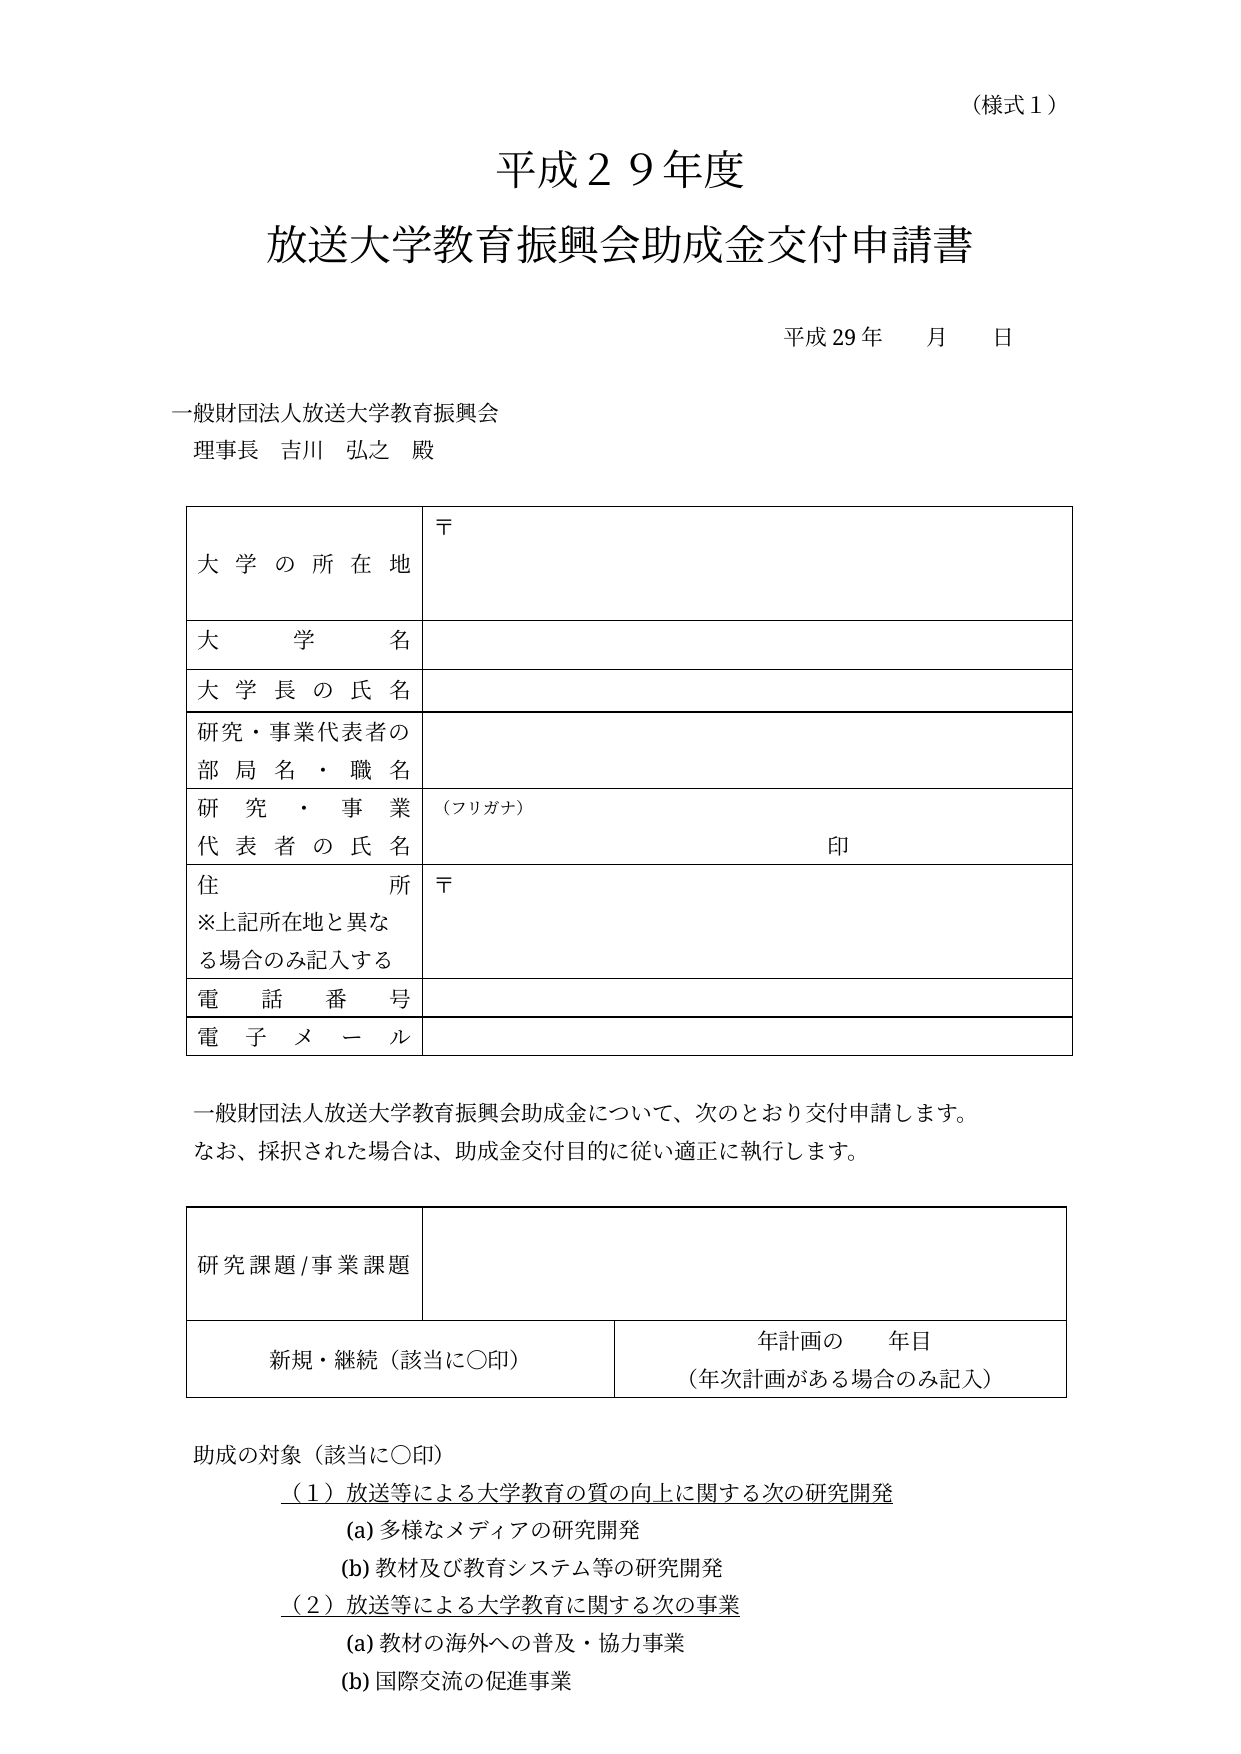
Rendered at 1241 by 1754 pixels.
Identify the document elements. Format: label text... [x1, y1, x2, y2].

text 一般財団法人放送大学教育振興会助成金について、次のとおり交付申請します。 [171, 1094, 1069, 1131]
table_cell 年計画の 年目 （年次計画がある場合のみ記入） [615, 1321, 1066, 1397]
table_cell （フリガナ） 印 [423, 789, 1072, 864]
text (b) 国際交流の促進事業 [171, 1661, 1069, 1698]
table_header 大学の所在地 [187, 507, 422, 619]
text 助成の対象（該当に○印） [171, 1435, 1069, 1473]
table_cell 研究・事業代表者の 部局名・職名 [187, 713, 422, 788]
text 一般財団法人放送大学教育振興会 [171, 393, 1069, 430]
table_cell [423, 1018, 1072, 1055]
table_header 研究課題/事業課題 [187, 1208, 422, 1320]
table_header 〒 [423, 507, 1072, 619]
text 平成29年 月 日 [171, 318, 1069, 355]
text (a) 多様なメディアの研究開発 [171, 1510, 1069, 1548]
table_cell 住 所 ※上記所在地と異なる場合のみ記入する [187, 865, 422, 978]
text (a) 教材の海外への普及・協力事業 [171, 1623, 1069, 1661]
text なお、採択された場合は、助成金交付目的に従い適正に執行します。 [171, 1131, 1069, 1169]
table_cell 電子メール [187, 1018, 422, 1055]
table_cell 電話番号 [187, 979, 422, 1016]
table_cell [423, 713, 1072, 788]
table_cell 研究・事業 代表者の氏名 [187, 789, 422, 864]
table_cell [423, 670, 1072, 711]
table_cell 大学長の氏名 [187, 670, 422, 711]
table_cell [423, 621, 1072, 669]
text （１）放送等による大学教育の質の向上に関する次の研究開発 [171, 1473, 1069, 1510]
table_cell 大 学 名 [187, 621, 422, 669]
text 理事長 吉川 弘之 殿 [171, 430, 1069, 468]
table_cell 〒 [423, 865, 1072, 978]
text 放送大学教育振興会助成金交付申請書 [171, 205, 1069, 280]
table_cell 新規・継続（該当に○印） [187, 1321, 614, 1397]
text （２）放送等による大学教育に関する次の事業 [171, 1586, 1069, 1623]
table_cell [423, 979, 1072, 1016]
text (b) 教材及び教育システム等の研究開発 [171, 1548, 1069, 1586]
table_header [423, 1208, 1066, 1320]
text 平成２９年度 [171, 129, 1069, 205]
